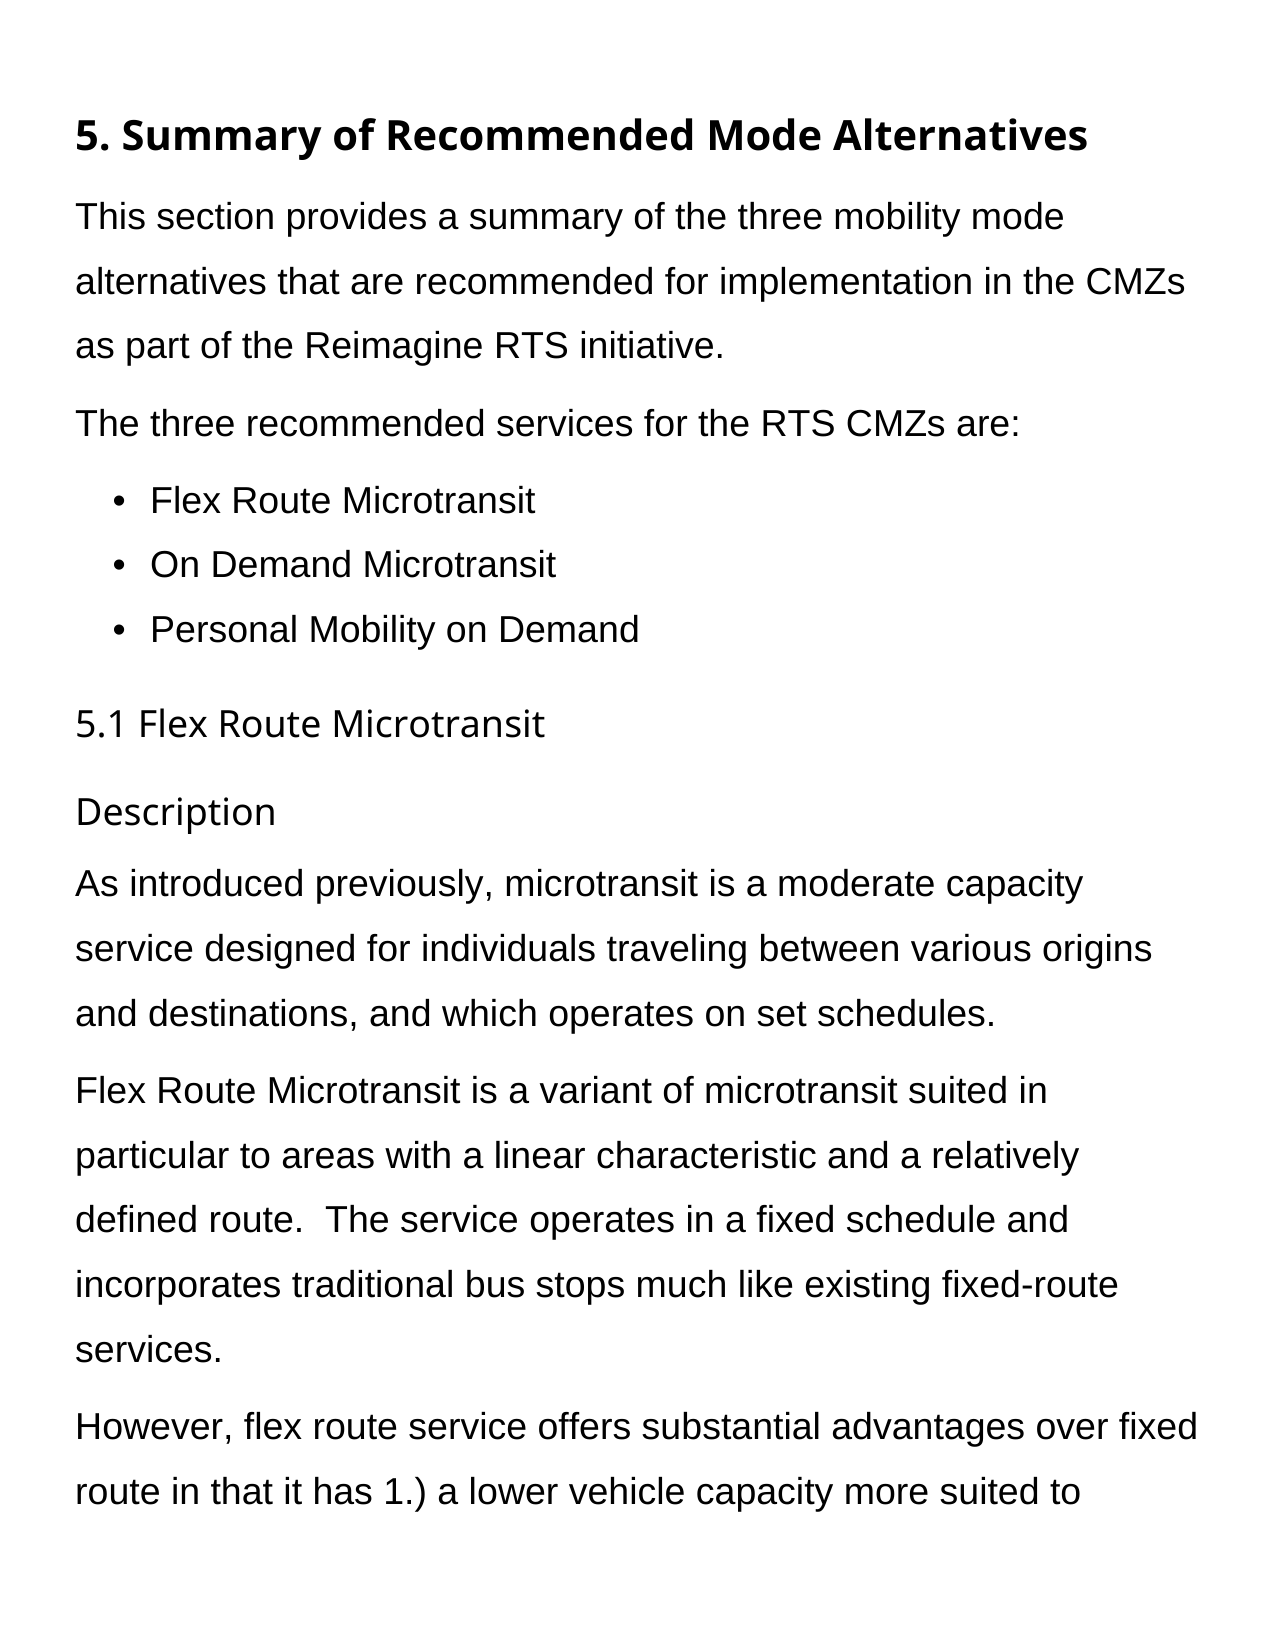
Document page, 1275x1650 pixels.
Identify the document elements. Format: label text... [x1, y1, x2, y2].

text On Demand Microtransit [112, 543, 1200, 586]
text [75, 1404, 1200, 1512]
text As introduced previously, microtransit is a moderate capacity service designed for individuals traveling between various origins and destinations, and which operates on set schedules. [75, 862, 1200, 1034]
text Flex Route Microtransit [112, 478, 1200, 521]
text This section provides a summary of the three mobility mode alternatives that are recommended for implementation in the CMZs as part of the Reimagine RTS initiative. [75, 194, 1200, 367]
text 5. Summary of Recommended Mode Alternatives [75, 106, 1200, 163]
text The three recommended services for the RTS CMZs are: [75, 401, 1200, 444]
text 5.1 Flex Route Microtransit [75, 697, 1200, 748]
text Personal Mobility on Demand [112, 607, 1200, 651]
text Flex Route Microtransit is a variant of microtransit suited in particular to areas with a linear characteristic and a relatively defined route. The service operates in a fixed schedule and incorporates traditional bus stops much like existing fixed-route services. [75, 1068, 1200, 1370]
text Description [75, 786, 1200, 837]
